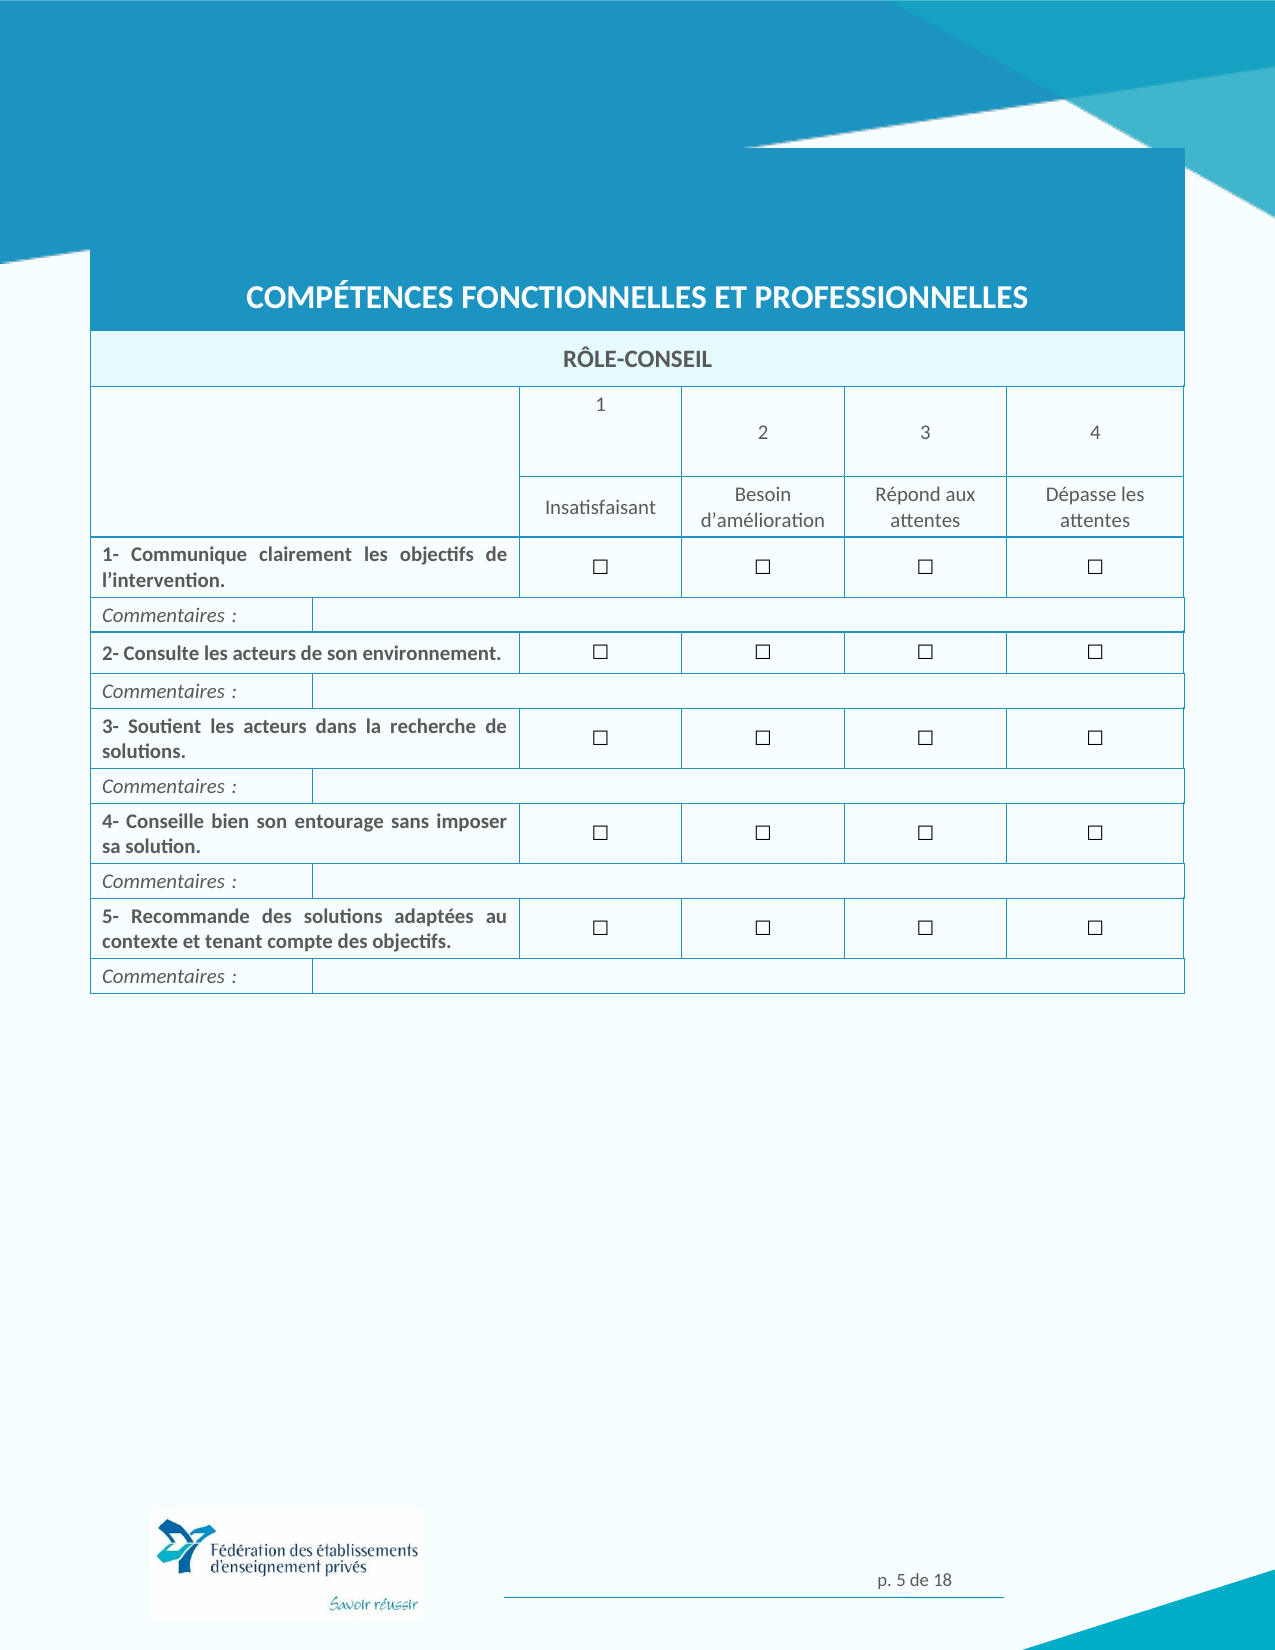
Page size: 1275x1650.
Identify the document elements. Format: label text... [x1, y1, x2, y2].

table_cell Dépasse les attentes [1007, 477, 1183, 536]
table_cell [313, 769, 1184, 803]
table_cell 1 [520, 387, 681, 476]
table_cell Commentaires : [91, 598, 312, 631]
table_cell Commentaires : [91, 864, 312, 898]
table_cell 4 [1007, 387, 1183, 476]
table_cell [91, 387, 519, 536]
table_cell 1- Communique clairement les objectifs de l’intervention. [91, 538, 519, 597]
table_cell Insatisfaisant [520, 477, 681, 536]
table_header COMPÉTENCES FONCTIONNELLES ET PROFESSIONNELLES [91, 149, 1184, 330]
table_cell [313, 959, 1184, 993]
table_cell Commentaires : [91, 959, 312, 993]
table_cell 2 [682, 387, 844, 476]
table_cell 3 [845, 387, 1006, 476]
table_cell [313, 598, 1184, 631]
table_cell Répond aux attentes [845, 477, 1006, 536]
picture [150, 1510, 423, 1619]
table_cell Commentaires : [91, 769, 312, 803]
table_cell 3- Soutient les acteurs dans la recherche de solutions. [91, 709, 519, 768]
table_cell RÔLE-CONSEIL [91, 331, 1184, 386]
table_cell [313, 674, 1184, 708]
table_cell 5- Recommande des solutions adaptées au contexte et tenant compte des objectifs. [91, 899, 519, 958]
table_cell Commentaires : [91, 674, 312, 708]
table_cell 4- Conseille bien son entourage sans imposer sa solution. [91, 804, 519, 863]
table_cell 2- Consulte les acteurs de son environnement. [91, 633, 519, 673]
table_cell Besoin d’amélioration [682, 477, 844, 536]
picture [0, 0, 1275, 264]
table_cell [313, 864, 1184, 898]
